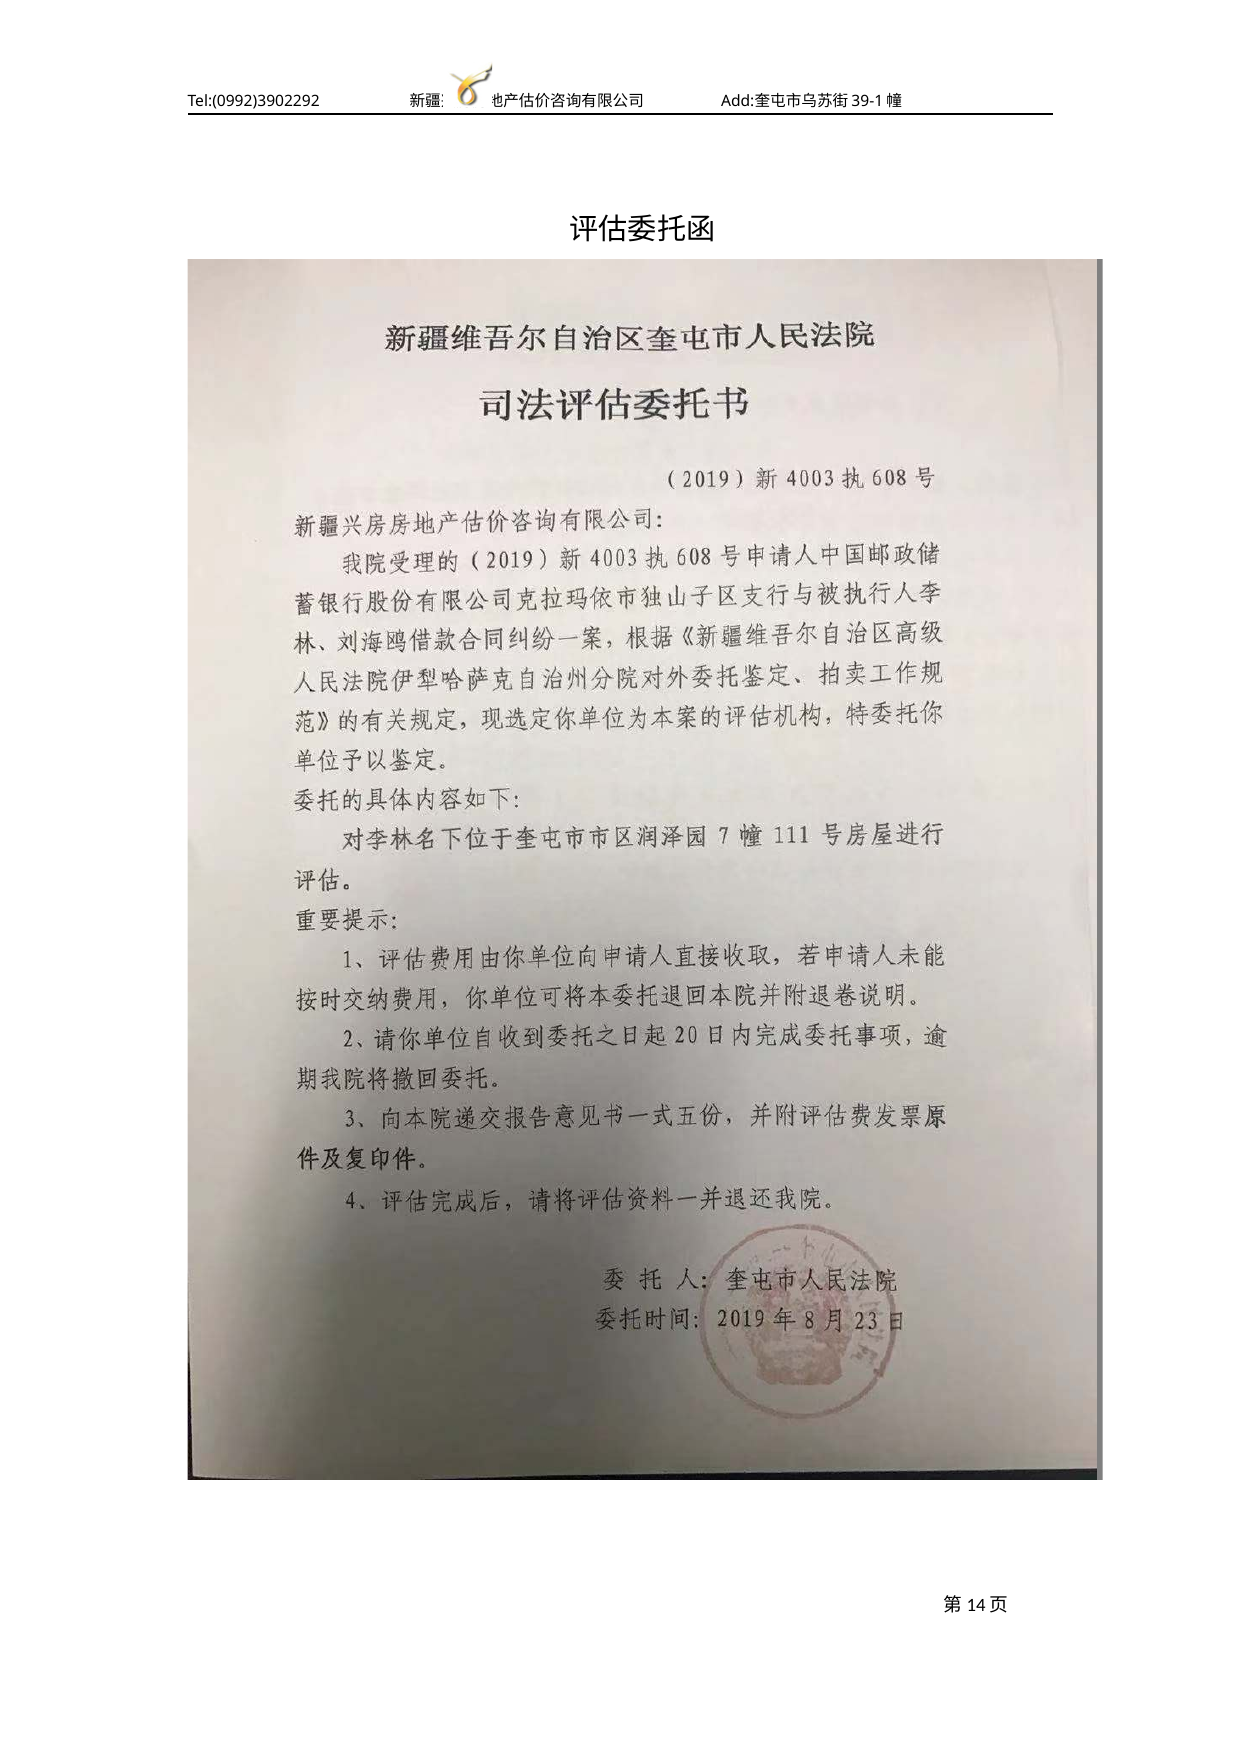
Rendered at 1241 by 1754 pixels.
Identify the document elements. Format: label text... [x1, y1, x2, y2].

picture [443, 60, 493, 107]
picture [187, 259, 1103, 1480]
text 评估委托函 [187, 194, 1053, 259]
